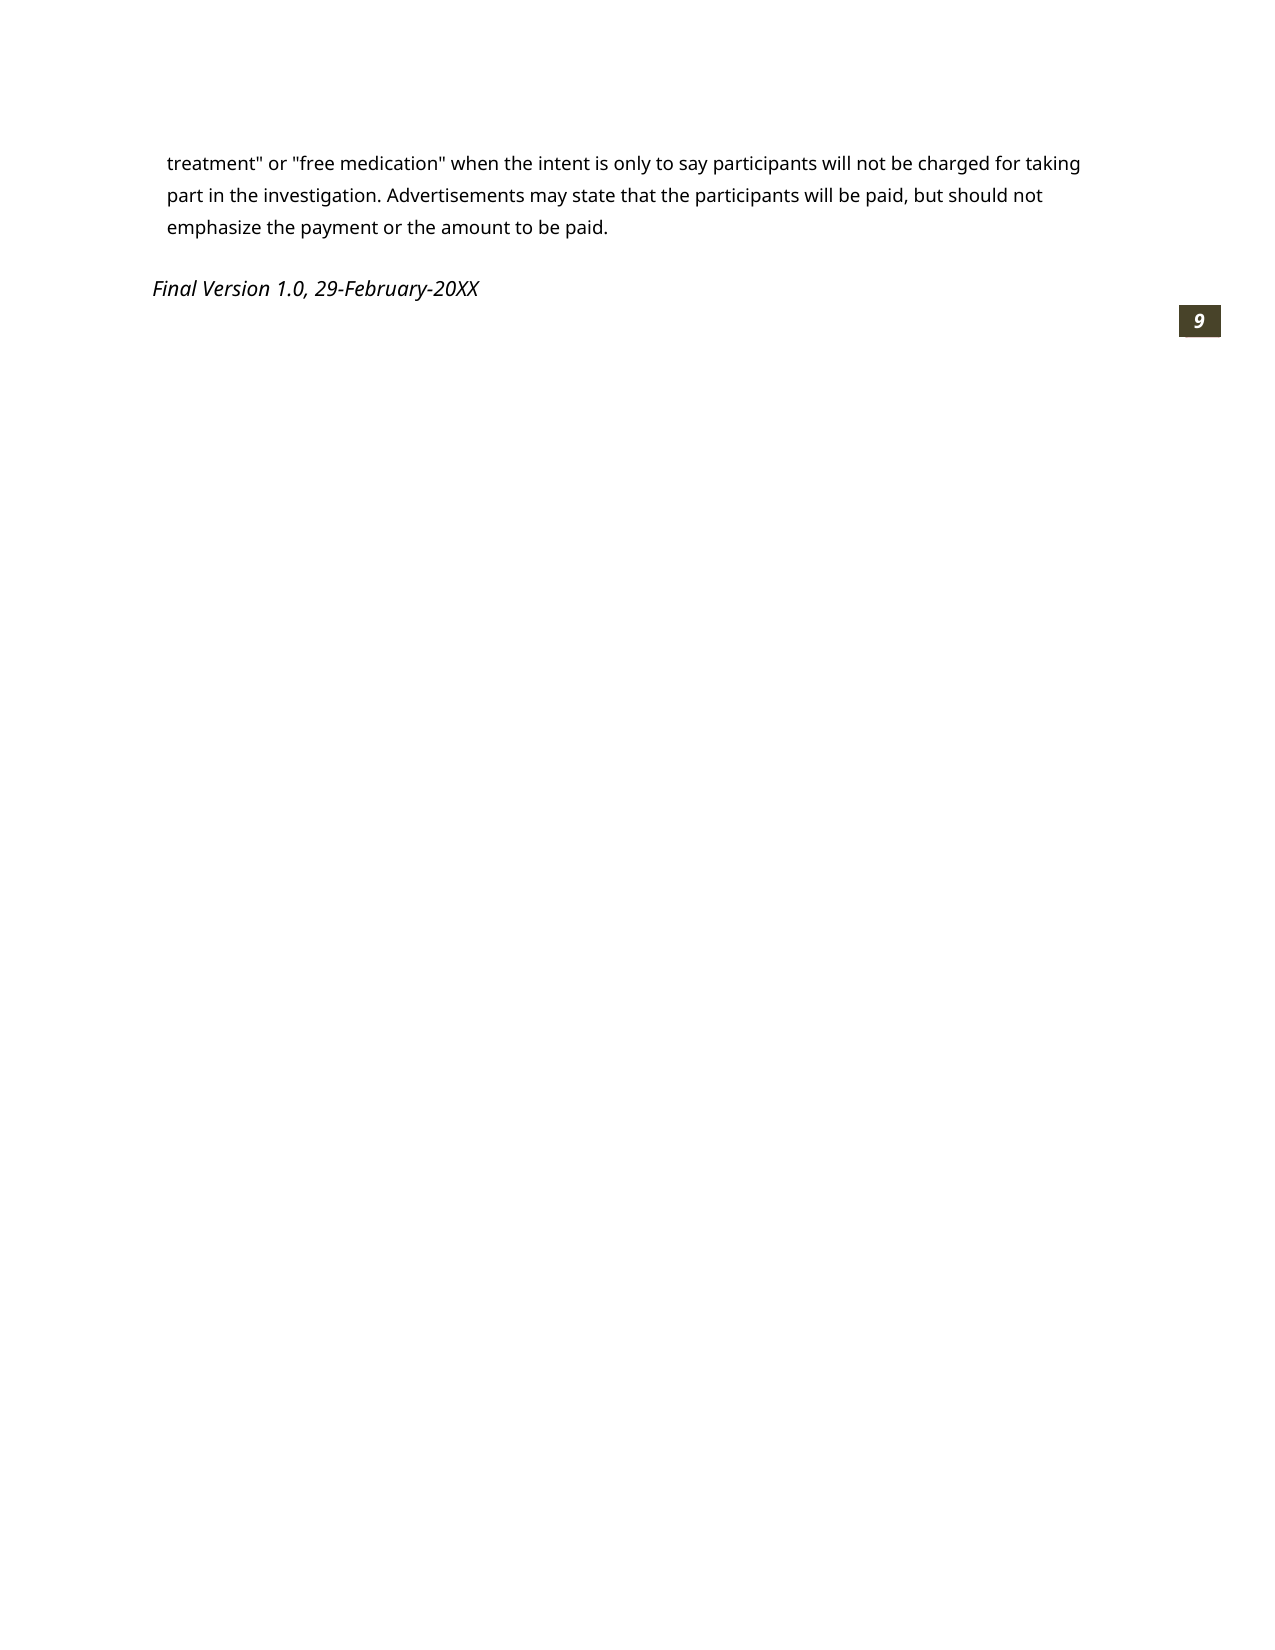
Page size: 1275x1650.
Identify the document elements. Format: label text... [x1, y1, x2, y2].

picture [1166, 292, 1233, 349]
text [167, 150, 1094, 240]
text Final Version 1.0, 29-February-20XX [152, 274, 1204, 303]
